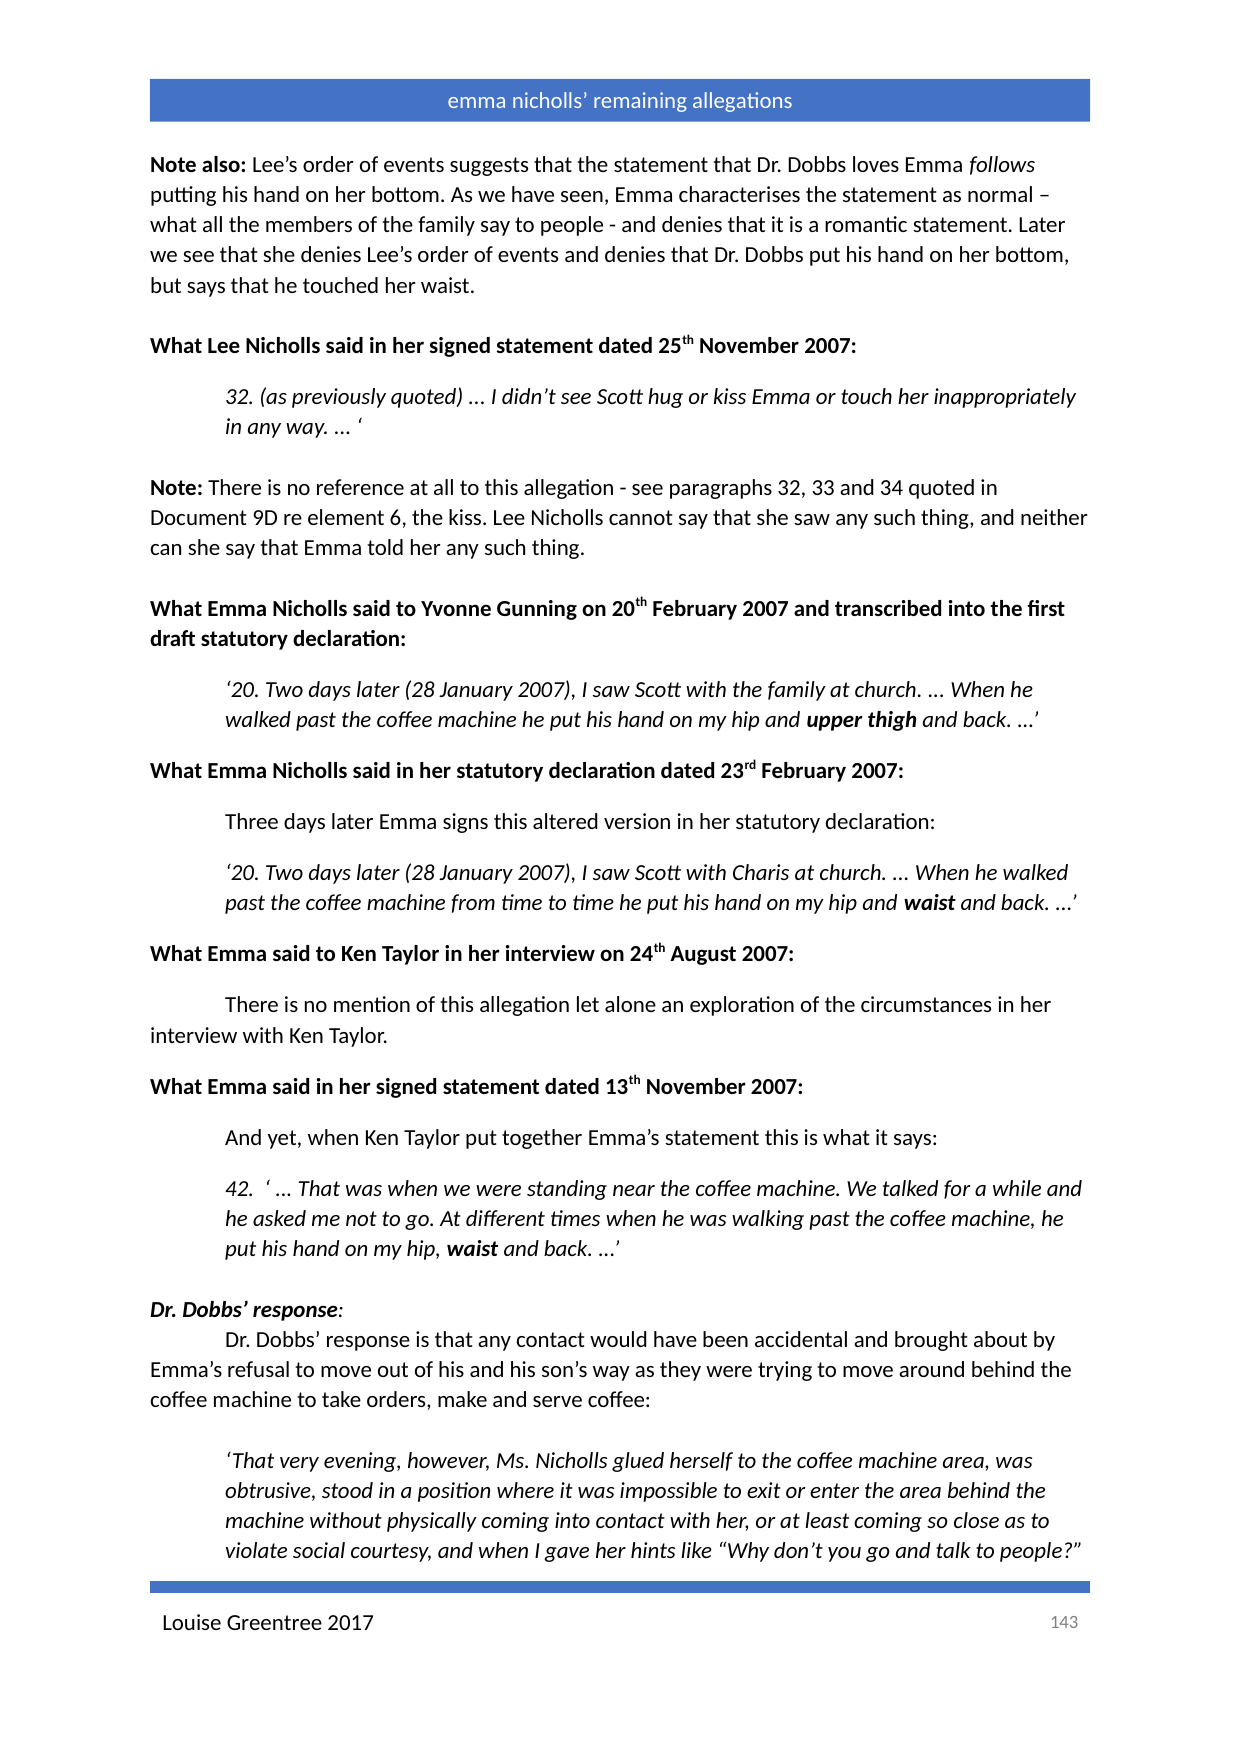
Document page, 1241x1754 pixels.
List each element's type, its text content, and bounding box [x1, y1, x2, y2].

text What Emma Nicholls said to Yvonne Gunning on 20th February 2007 and transcribed into the first draft statutory declaration: [150, 594, 1090, 652]
text ‘20. Two days later (28 January 2007), I saw Scott with the family at church. ... When he walked past the coffee machine he put his hand on my hip and upper thigh and back. ...’ [225, 675, 1090, 733]
text What Emma said in her signed statement dated 13th November 2007: [150, 1072, 1090, 1100]
text 42. ‘ ... That was when we were standing near the coffee machine. We talked for a while and he asked me not to go. At different times when he was walking past the coffee machine, he put his hand on my hip, waist and back. ...’ [225, 1174, 1090, 1262]
text What Lee Nicholls said in her signed statement dated 25th November 2007: [150, 331, 1090, 359]
text What Emma Nicholls said in her statutory declaration dated 23rd February 2007: [150, 756, 1090, 784]
text 32. (as previously quoted) ... I didn’t see Scott hug or kiss Emma or touch her inappropriately in any way. ... ‘ [225, 382, 1090, 441]
text Three days later Emma signs this altered version in her statutory declaration: [150, 807, 1090, 835]
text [225, 1446, 1090, 1564]
text Dr. Dobbs’ response is that any contact would have been accidental and brought about by Emma’s refusal to move out of his and his son’s way as they were trying to move around behind the coffee machine to take orders, make and serve coffee: [150, 1325, 1090, 1413]
text Note: There is no reference at all to this allegation - see paragraphs 32, 33 and 34 quoted in Document 9D re element 6, the kiss. Lee Nicholls cannot say that she saw any such thing, and neither can she say that Emma told her any such thing. [150, 473, 1090, 561]
text There is no mention of this allegation let alone an exploration of the circumstances in her interview with Ken Taylor. [150, 991, 1090, 1049]
text ‘20. Two days later (28 January 2007), I saw Scott with Charis at church. ... When he walked past the coffee machine from time to time he put his hand on my hip and waist and back. ...’ [225, 858, 1090, 917]
text Dr. Dobbs’ response: [150, 1295, 1090, 1323]
text What Emma said to Ken Taylor in her interview on 24th August 2007: [150, 939, 1090, 968]
text Note also: Lee’s order of events suggests that the statement that Dr. Dobbs loves Emma follows putting his hand on her bottom. As we have seen, Emma characterises the statement as normal – what all the members of the family say to people - and denies that it is a romantic statement. Later we see that she denies Lee’s order of events and denies that Dr. Dobbs put his hand on her bottom, but says that he touched her waist. [150, 150, 1090, 299]
text And yet, when Ken Taylor put together Emma’s statement this is what it says: [150, 1123, 1090, 1151]
